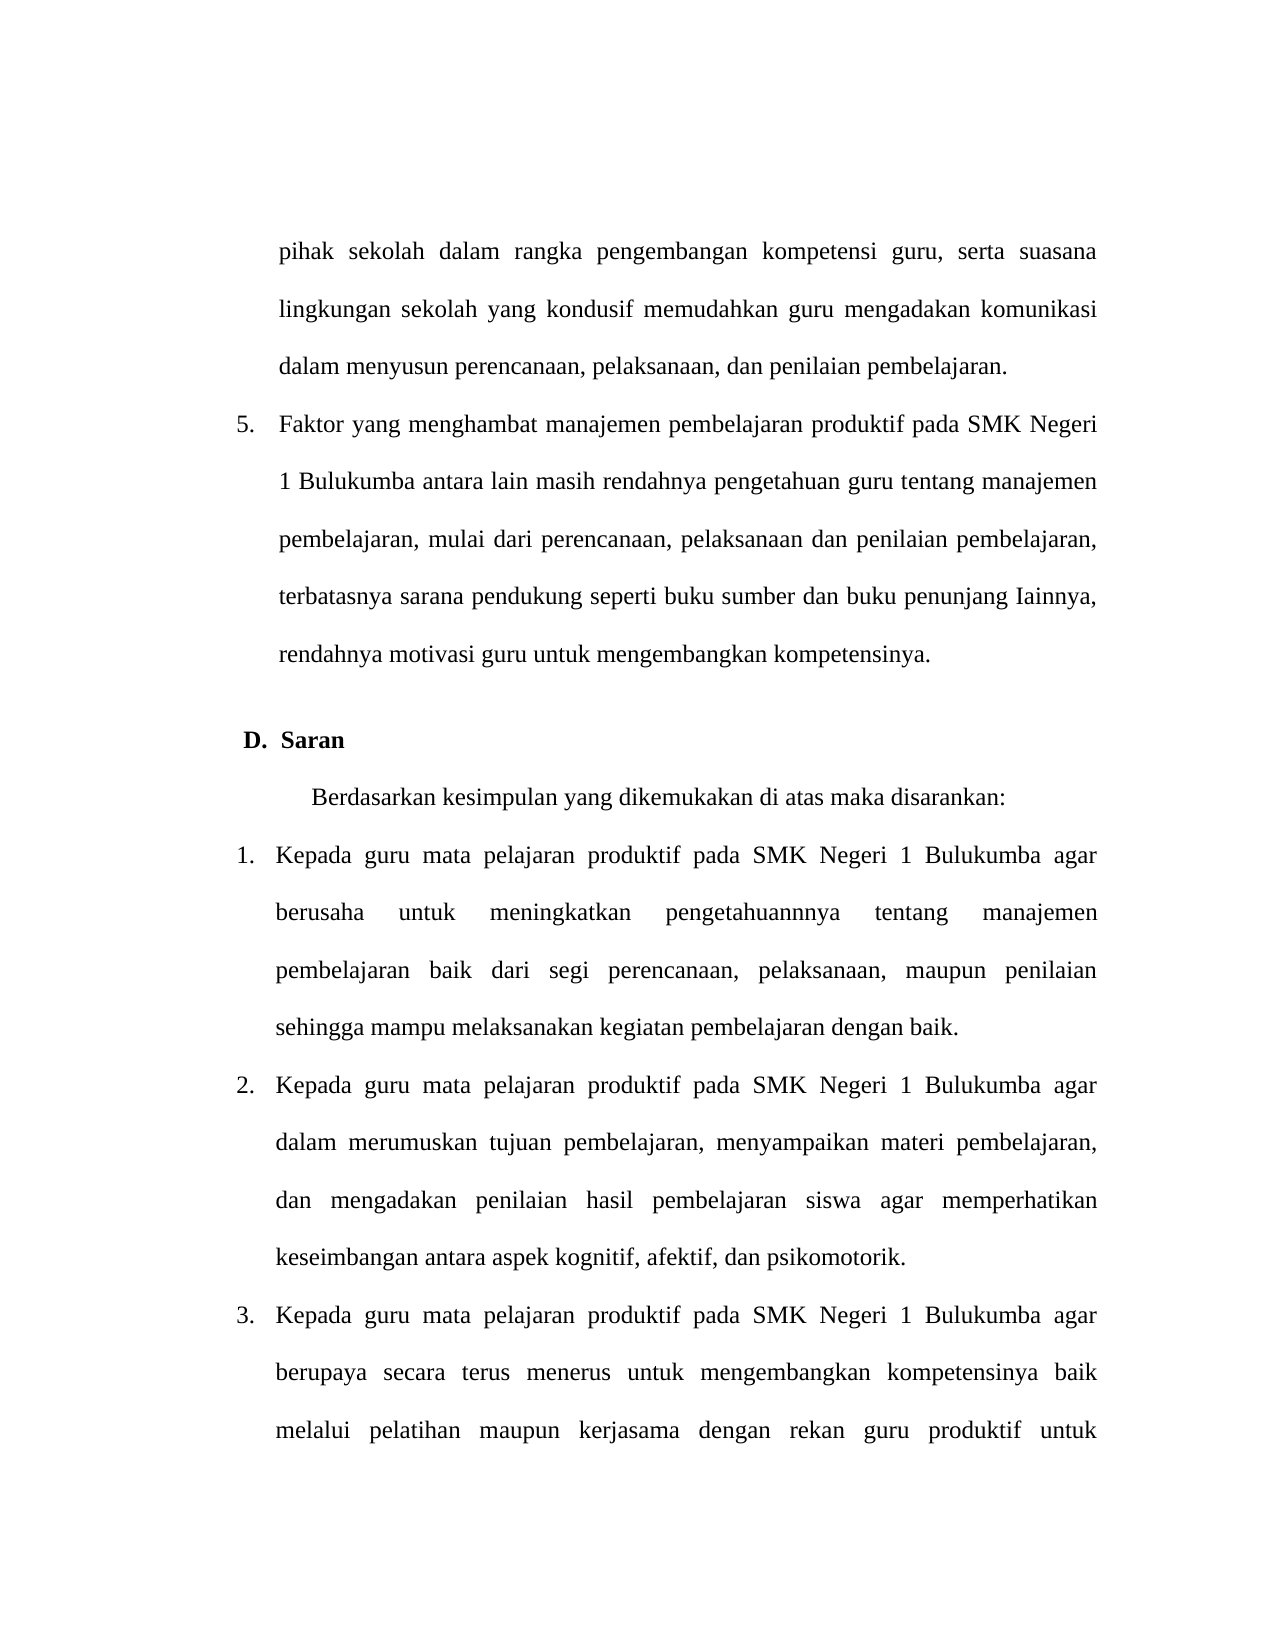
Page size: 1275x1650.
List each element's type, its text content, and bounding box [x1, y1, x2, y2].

list Kepada guru mata pelajaran produktif pada SMK Negeri 1 Bulukumba agar berusaha untuk meningkatkan pengetahuannnya tentang manajemen pembelajaran baik dari segi perencanaan, pelaksanaan, maupun penilaian sehingga mampu melaksanakan kegiatan pembelajaran dengan baik. [236, 840, 1098, 1041]
list Kepada guru mata pelajaran produktif pada SMK Negeri 1 Bulukumba agar dalam merumuskan tujuan pembelajaran, menyampaikan materi pembelajaran, dan mengadakan penilaian hasil pembelajaran siswa agar memperhatikan keseimbangan antara aspek kognitif, afektif, dan psikomotorik. [236, 1070, 1098, 1271]
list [236, 1300, 1098, 1444]
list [236, 236, 1098, 380]
list Saran [243, 725, 1098, 754]
list Faktor yang menghambat manajemen pembelajaran produktif pada SMK Negeri 1 Bulukumba antara lain masih rendahnya pengetahuan guru tentang manajemen pembelajaran, mulai dari perencanaan, pelaksanaan dan penilaian pembelajaran, terbatasnya sarana pendukung seperti buku sumber dan buku penunjang Iainnya, rendahnya motivasi guru untuk mengembangkan kompetensinya. [236, 409, 1098, 667]
text Berdasarkan kesimpulan yang dikemukakan di atas maka disarankan: [236, 782, 1098, 811]
